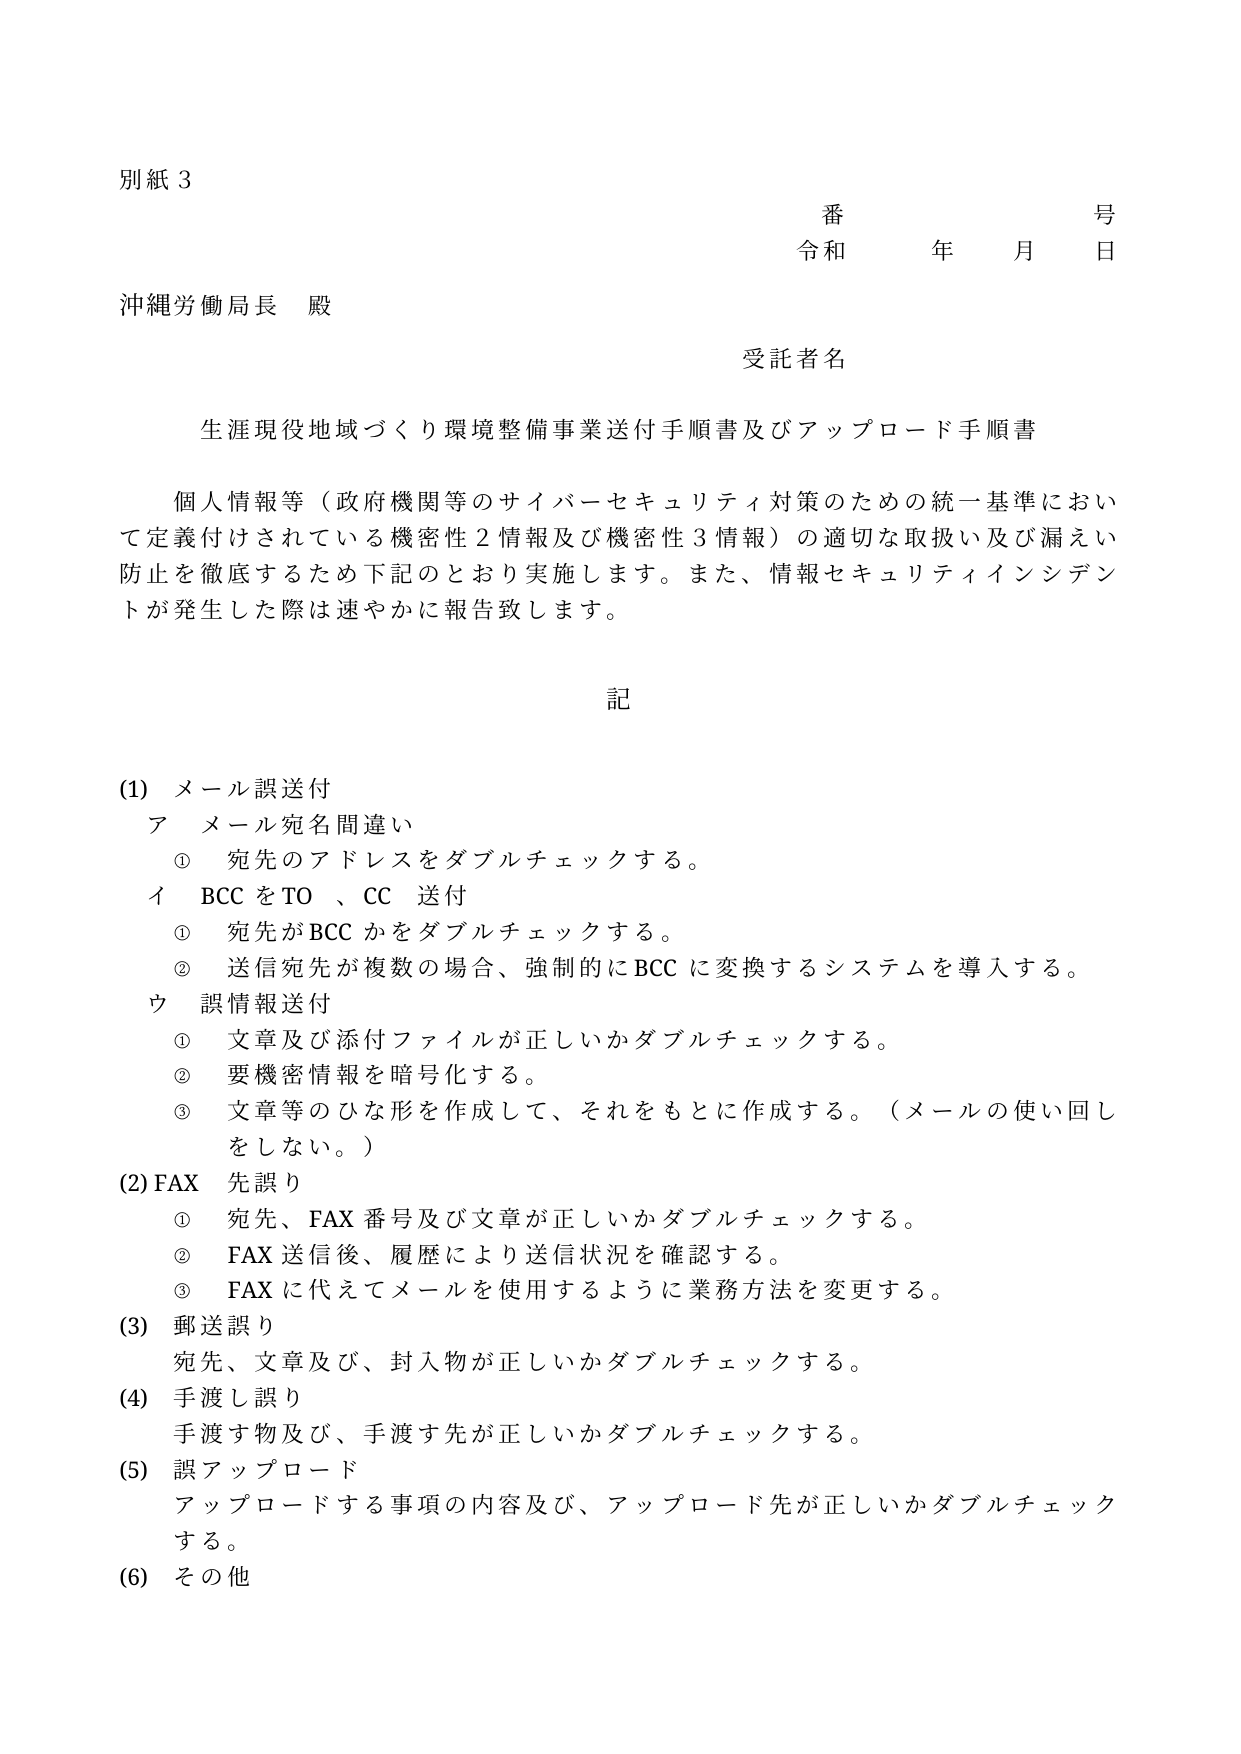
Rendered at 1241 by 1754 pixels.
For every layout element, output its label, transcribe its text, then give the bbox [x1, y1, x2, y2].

list 宛先、FAX 番号及び文章が正しいかダブルチェックする。 [169, 1199, 1121, 1235]
list 文章等のひな形を作成して、それをもとに作成する。（メールの使い回しをしない。） [169, 1092, 1121, 1164]
text (2) FAX 先誤り [119, 1164, 1121, 1199]
list FAX 送信後、履歴により送信状況を確認する。 [169, 1235, 1121, 1271]
list 宛先のアドレスをダブルチェックする。 [169, 841, 1121, 877]
text (3) 郵送誤り [119, 1307, 1121, 1343]
list 送信宛先が複数の場合、強制的にBCC に変換するシステムを導入する。 [169, 949, 1121, 984]
text 別紙３ [119, 160, 1121, 196]
text 個人情報等（政府機関等のサイバーセキュリティ対策のための統一基準において定義付けされている機密性２情報及び機密性３情報）の適切な取扱い及び漏えい防止を徹底するため下記のとおり実施します。また、情報セキュリティインシデントが発生した際は速やかに報告致します。 [119, 483, 1121, 626]
list 要機密情報を暗号化する。 [169, 1056, 1121, 1092]
text ウ 誤情報送付 [119, 984, 1121, 1020]
list 宛先がBCC かをダブルチェックする。 [169, 913, 1121, 949]
text 番 号 [119, 196, 1121, 232]
text (6) その他 [119, 1558, 1121, 1594]
subtitle 記 [119, 662, 1121, 734]
list 文章及び添付ファイルが正しいかダブルチェックする。 [169, 1020, 1121, 1056]
list FAX に代えてメールを使用するように業務方法を変更する。 [169, 1271, 1121, 1307]
text ア メール宛名間違い [119, 805, 1121, 841]
text (5) 誤アップロード [119, 1450, 1121, 1486]
text イ BCC をTO、CC 送付 [119, 877, 1121, 913]
text 令和 年 月 日 [119, 232, 1121, 268]
text 生涯現役地域づくり環境整備事業送付手順書及びアップロード手順書 [119, 411, 1121, 447]
text 宛先、文章及び、封入物が正しいかダブルチェックする。 [119, 1343, 1121, 1379]
text 沖縄労働局長 殿 [119, 268, 1121, 339]
text (1) メール誤送付 [119, 769, 1121, 805]
text 受託者名 [739, 339, 1121, 375]
text アップロードする事項の内容及び、アップロード先が正しいかダブルチェックする。 [146, 1486, 1121, 1558]
text (4) 手渡し誤り [119, 1379, 1121, 1414]
text 手渡す物及び、手渡す先が正しいかダブルチェックする。 [119, 1414, 1121, 1450]
